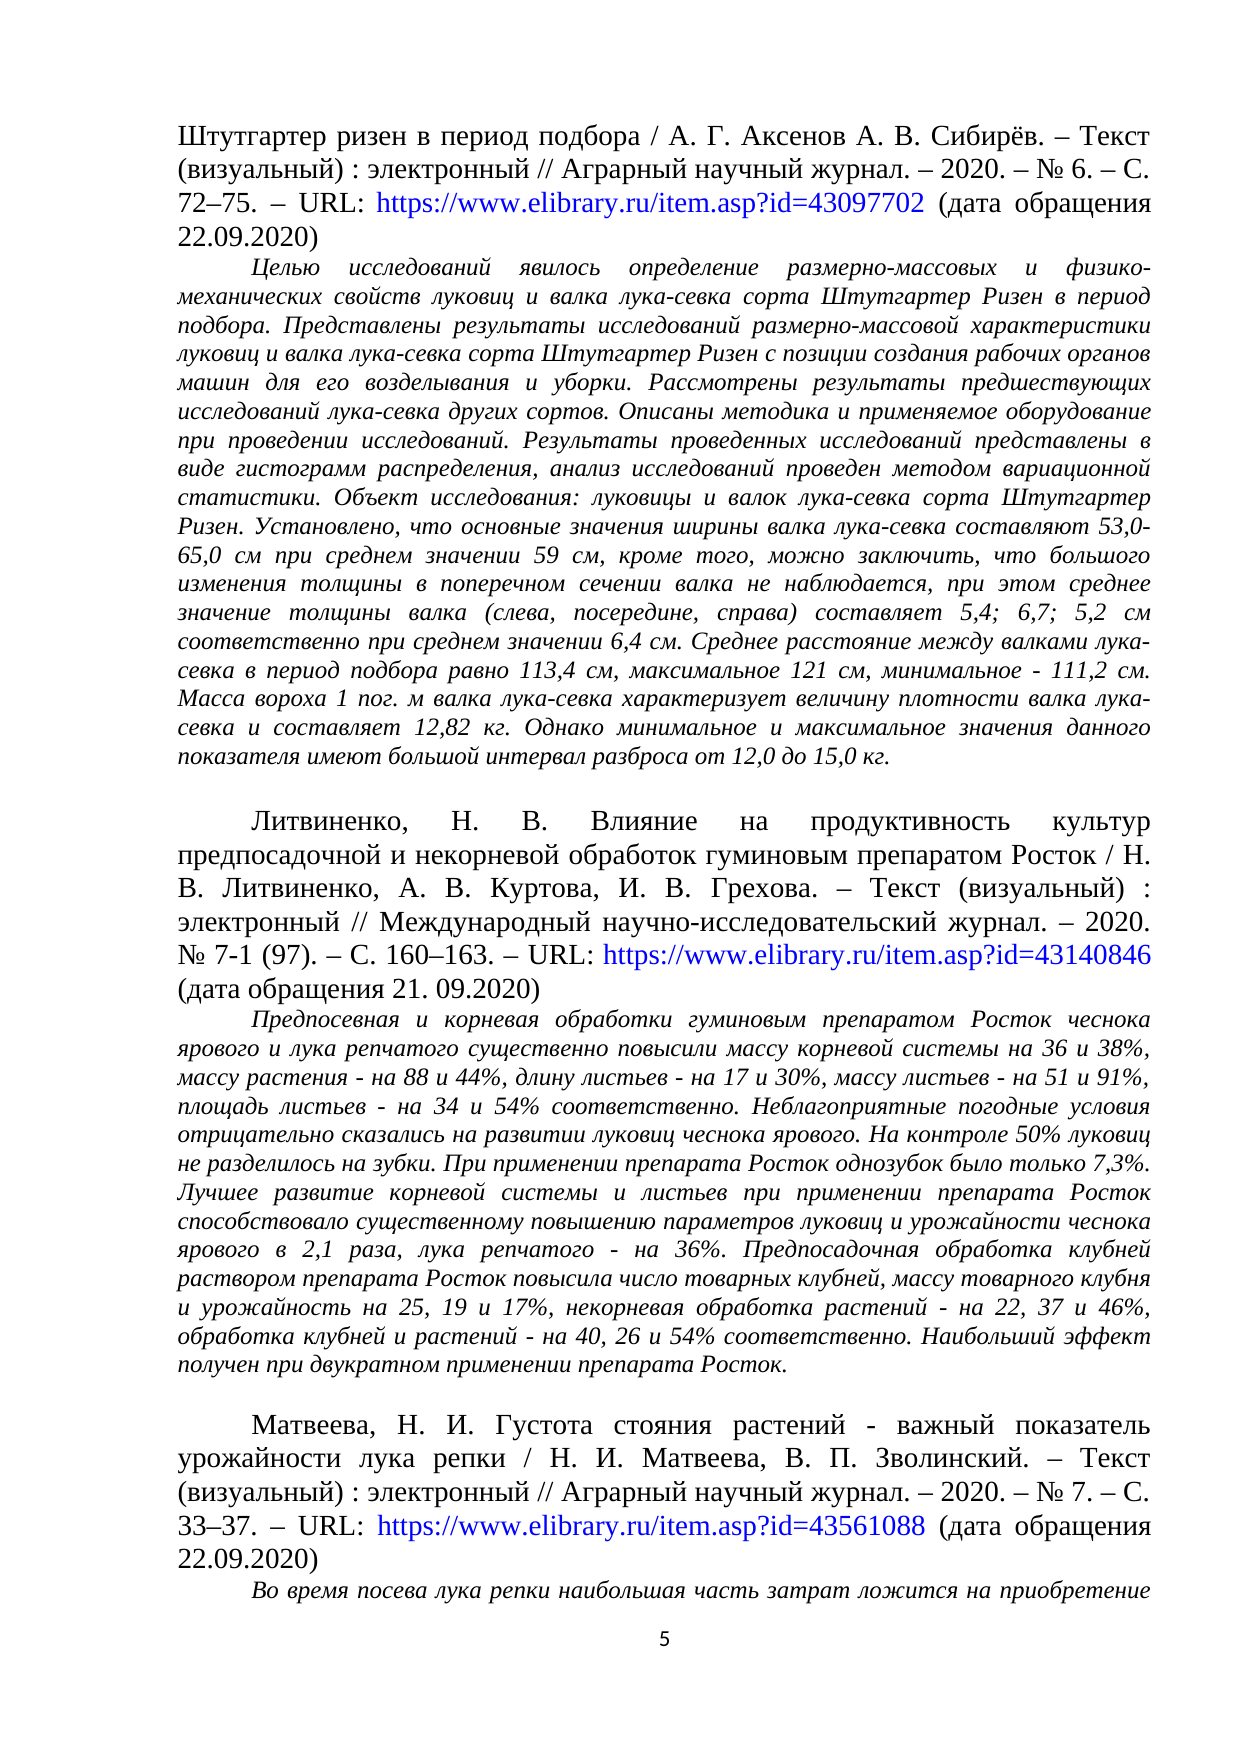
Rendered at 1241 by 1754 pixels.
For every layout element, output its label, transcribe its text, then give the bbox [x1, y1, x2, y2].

text Предпосевная и корневая обработки гуминовым препаратом Росток чеснока ярового и лука репчатого существенно повысили массу корневой системы на 36 и 38%, массу растения - на 88 и 44%, длину листьев - на 17 и 30%, массу листьев - на 51 и 91%, площадь листьев - на 34 и 54% соответственно. Неблагоприятные погодные условия отрицательно сказались на развитии луковиц чеснока ярового. На контроле 50% луковиц не разделилось на зубки. При применении препарата Росток однозубок было только 7,3%. Лучшее развитие корневой системы и листьев при применении препарата Росток способствовало существенному повышению параметров луковиц и урожайности чеснока ярового в 2,1 раза, лука репчатого - на 36%. Предпосадочная обработка клубней раствором препарата Росток повысила число товарных клубней, массу товарного клубня и урожайность на 25, 19 и 17%, некорневая обработка растений - на 22, 37 и 46%, обработка клубней и растений - на 40, 26 и 54% соответственно. Наибольший эффект получен при двукратном применении препарата Росток. [177, 1004, 1152, 1378]
text Матвеева, Н. И. Густота стояния растений - важный показатель урожайности лука репки / Н. И. Матвеева, В. П. Зволинский. – Текст (визуальный) : электронный // Аграрный научный журнал. – 2020. – № 7. – С. 33–37. – URL: https://www.elibrary.ru/item.asp?id=43561088 (дата обращения 22.09.2020) [177, 1407, 1152, 1575]
text Литвиненко, Н. В. Влияние на продуктивность культур предпосадочной и некорневой обработок гуминовым препаратом Росток / Н. В. Литвиненко, А. В. Куртова, И. В. Грехова. – Текст (визуальный) : электронный // Международный научно-исследовательский журнал. – 2020. № 7-1 (97). – С. 160–163. – URL: https://www.elibrary.ru/item.asp?id=43140846 (дата обращения 21. 09.2020) [177, 803, 1152, 1004]
text Целью исследований явилось определение размерно-массовых и физико-механических свойств луковиц и валка лука-севка сорта Штутгартер Ризен в период подбора. Представлены результаты исследований размерно-массовой характеристики луковиц и валка лука-севка сорта Штутгартер Ризен с позиции создания рабочих органов машин для его возделывания и уборки. Рассмотрены результаты предшествующих исследований лука-севка других сортов. Описаны методика и применяемое оборудование при проведении исследований. Результаты проведенных исследований представлены в виде гистограмм распределения, анализ исследований проведен методом вариационной статистики. Объект исследования: луковицы и валок лука-севка сорта Штутгартер Ризен. Установлено, что основные значения ширины валка лука-севка составляют 53,0-65,0 см при среднем значении 59 см, кроме того, можно заключить, что большого изменения толщины в поперечном сечении валка не наблюдается, при этом среднее значение толщины валка (слева, посередине, справа) составляет 5,4; 6,7; 5,2 см соответственно при среднем значении 6,4 см. Среднее расстояние между валками лука-севка в период подбора равно 113,4 см, максимальное 121 см, минимальное - 111,2 см. Масса вороха 1 пог. м валка лука-севка характеризует величину плотности валка лука-севка и составляет 12,82 кг. Однако минимальное и максимальное значения данного показателя имеют большой интервал разброса от 12,0 до 15,0 кг. [177, 252, 1152, 770]
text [177, 1575, 1152, 1603]
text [177, 118, 1152, 252]
